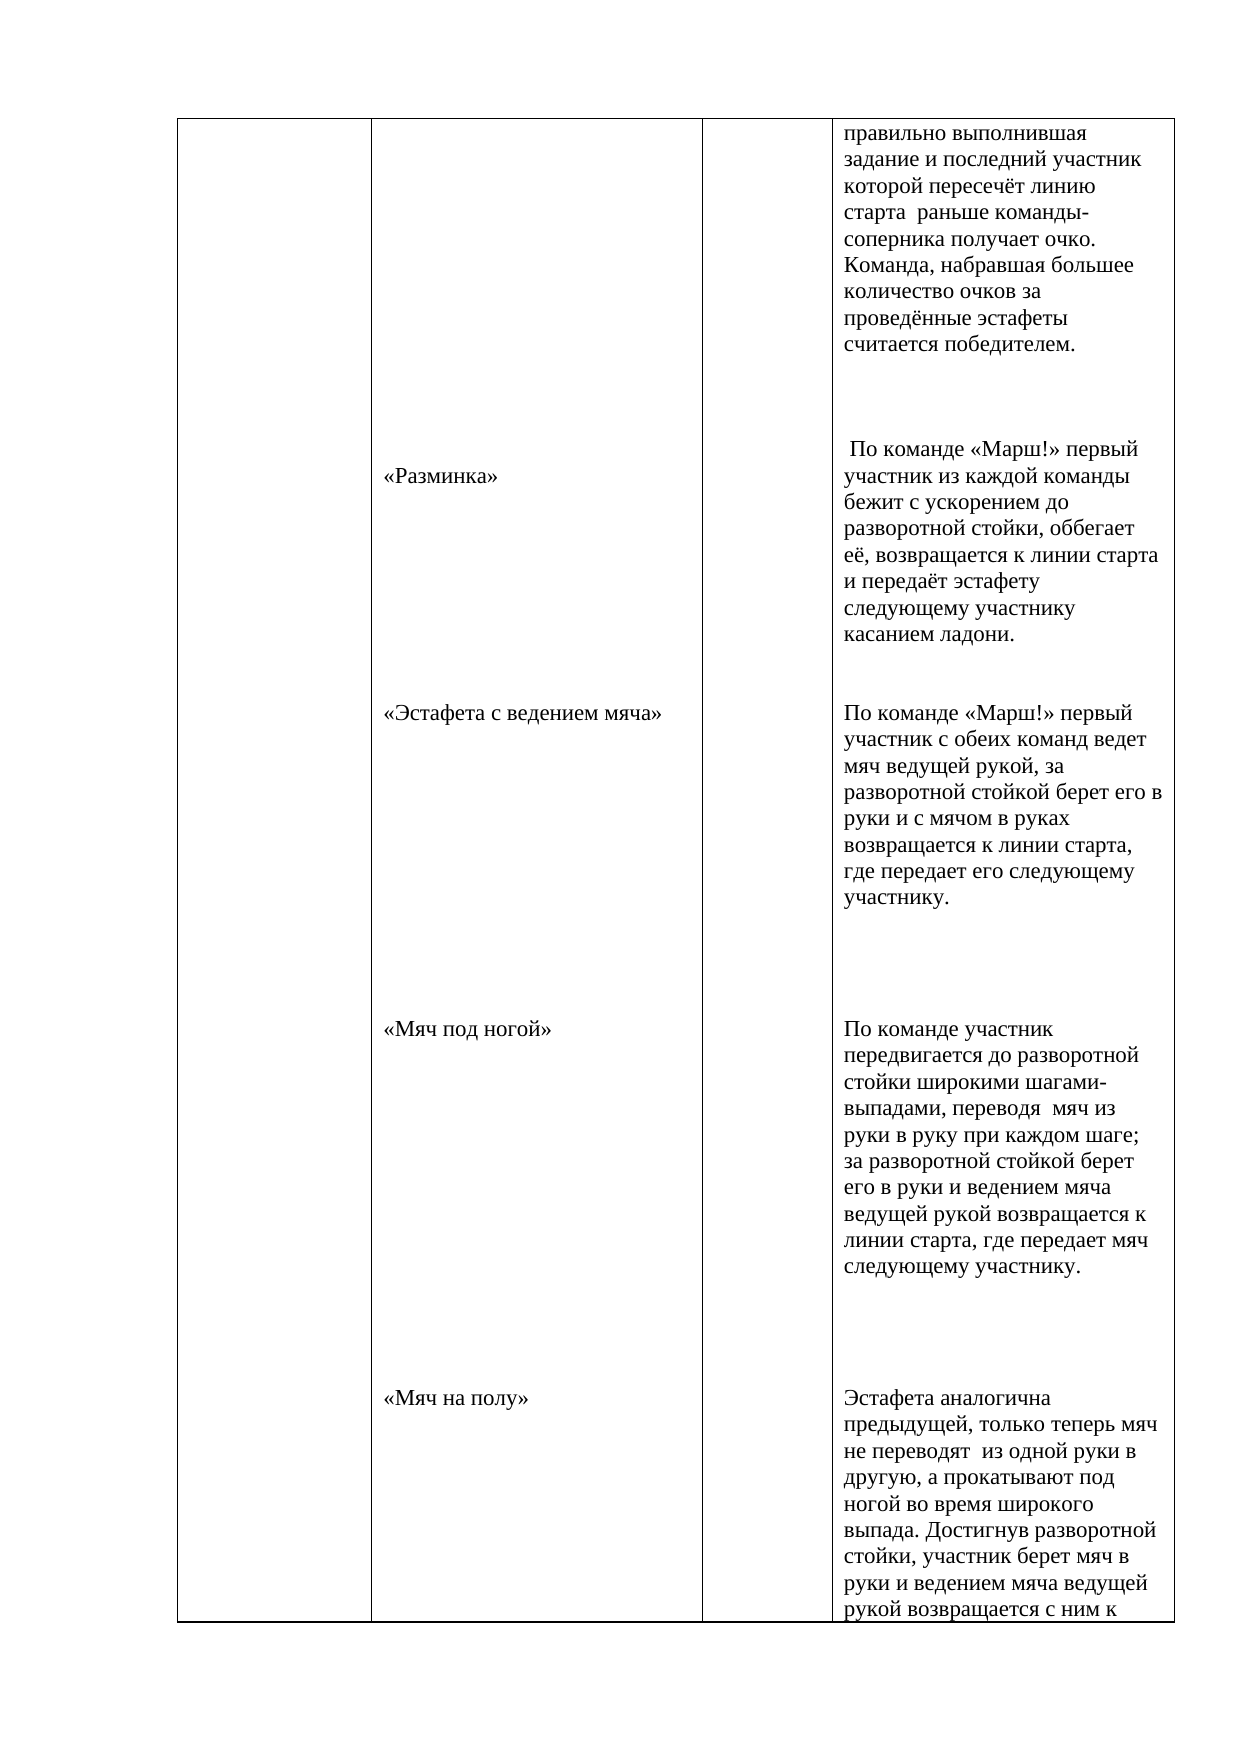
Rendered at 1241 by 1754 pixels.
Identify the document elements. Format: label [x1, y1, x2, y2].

table_cell [372, 119, 702, 1621]
table_cell [178, 119, 371, 1621]
table_cell [833, 119, 1174, 1621]
table_cell [703, 119, 832, 1621]
